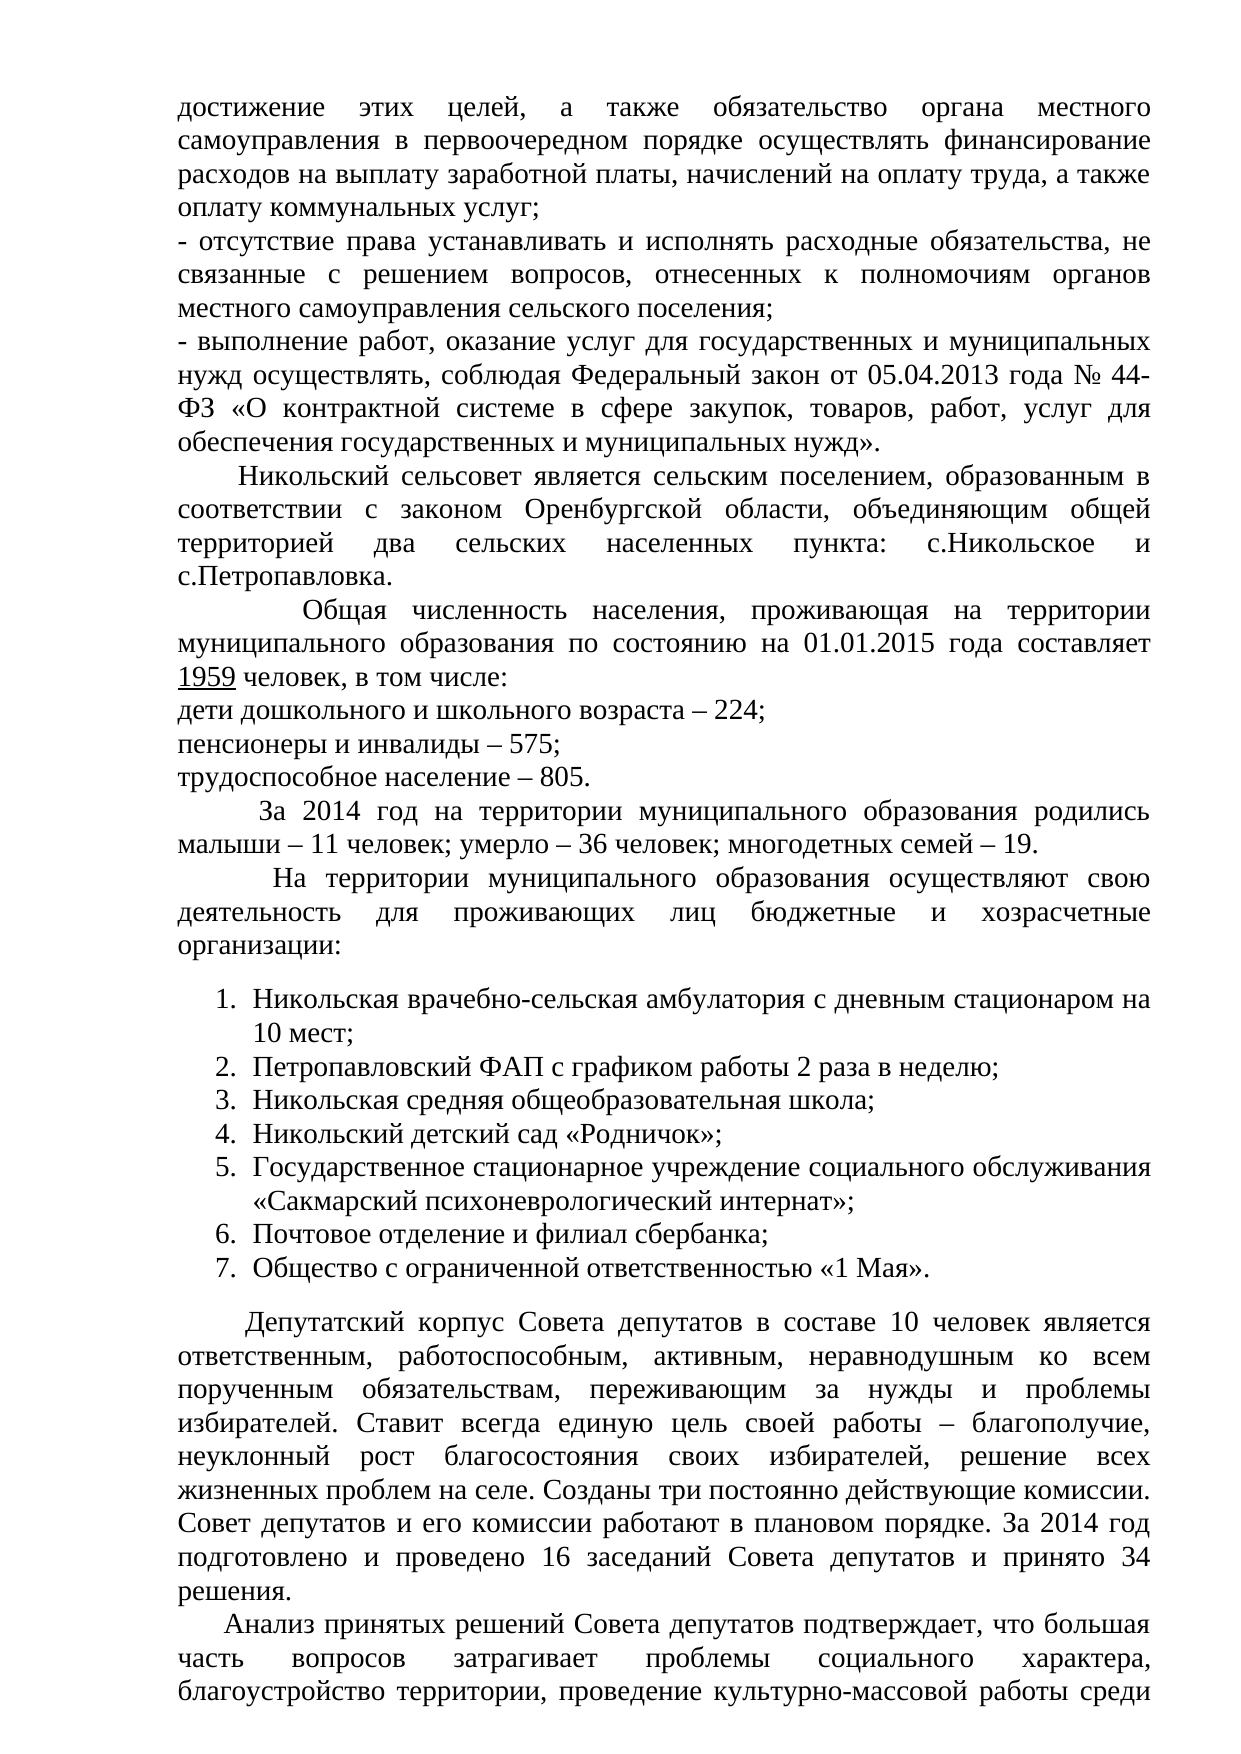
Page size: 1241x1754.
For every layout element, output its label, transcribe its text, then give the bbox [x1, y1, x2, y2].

text дети дошкольного и школьного возраста – 224; [177, 692, 1152, 726]
text трудоспособное население – 805. [177, 759, 1152, 793]
text - отсутствие права устанавливать и исполнять расходные обязательства, не связанные с решением вопросов, отнесенных к полномочиям органов местного самоуправления сельского поселения; [177, 223, 1152, 323]
text Общая численность населения, проживающая на территории муниципального образования по состоянию на 01.01.2015 года составляет 1959 человек, в том числе: [177, 592, 1152, 692]
list Общество с ограниченной ответственностью «1 Мая». [215, 1250, 1152, 1283]
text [177, 1606, 1152, 1707]
text - выполнение работ, оказание услуг для государственных и муниципальных нужд осуществлять, соблюдая Федеральный закон от 05.04.2013 года № 44-ФЗ «О контрактной системе в сфере закупок, товаров, работ, услуг для обеспечения государственных и муниципальных нужд». [177, 323, 1152, 458]
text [177, 89, 1152, 223]
text За 2014 год на территории муниципального образования родились малыши – 11 человек; умерло – 36 человек; многодетных семей – 19. [177, 793, 1152, 860]
list Почтовое отделение и филиал сбербанка; [215, 1216, 1152, 1250]
text пенсионеры и инвалиды – 575; [177, 726, 1152, 759]
text Никольский сельсовет является сельским поселением, образованным в соответствии с законом Оренбургской области, объединяющим общей территорией два сельских населенных пункта: с.Никольское и с.Петропавловка. [177, 458, 1152, 592]
list Петропавловский ФАП с графиком работы 2 раза в неделю; [215, 1049, 1152, 1082]
text Депутатский корпус Совета депутатов в составе 10 человек является ответственным, работоспособным, активным, неравнодушным ко всем порученным обязательствам, переживающим за нужды и проблемы избирателей. Ставит всегда единую цель своей работы – благополучие, неуклонный рост благосостояния своих избирателей, решение всех жизненных проблем на селе. Созданы три постоянно действующие комиссии. Совет депутатов и его комиссии работают в плановом порядке. За 2014 год подготовлено и проведено 16 заседаний Совета депутатов и принято 34 решения. [177, 1304, 1152, 1606]
list Никольская врачебно-сельская амбулатория с дневным стационаром на 10 мест; [215, 982, 1152, 1049]
list Никольская средняя общеобразовательная школа; [215, 1082, 1152, 1116]
text На территории муниципального образования осуществляют свою деятельность для проживающих лиц бюджетные и хозрасчетные организации: [177, 860, 1152, 961]
list Государственное стационарное учреждение социального обслуживания «Сакмарский психоневрологический интернат»; [215, 1149, 1152, 1216]
list Никольский детский сад «Родничок»; [215, 1116, 1152, 1149]
